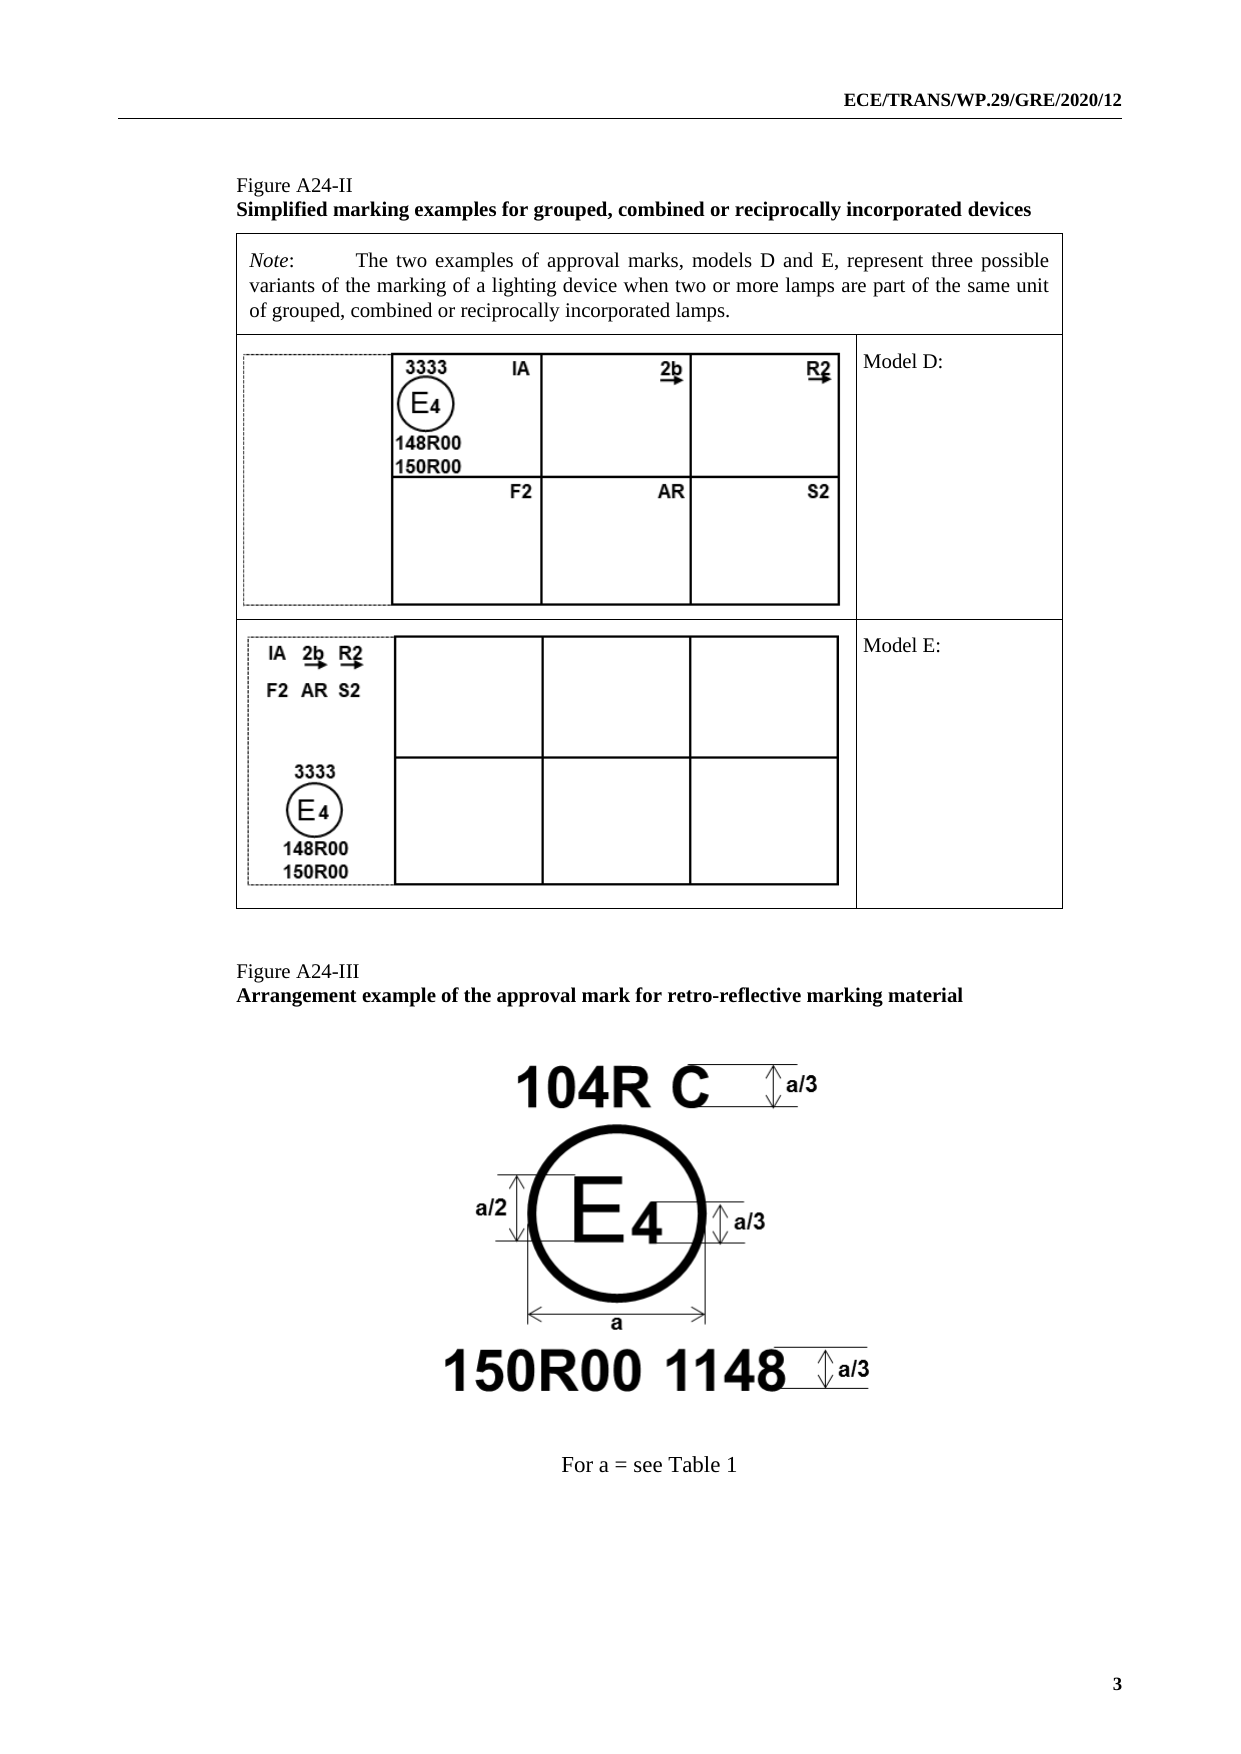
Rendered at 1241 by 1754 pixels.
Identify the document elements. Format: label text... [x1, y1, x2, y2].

subtitle Arrangement example of the approval mark for retro-reflective marking material [236, 983, 1122, 1007]
table_cell [237, 335, 856, 619]
table_header Note: The two examples of approval marks, models D and E, represent three possible variants of the marking of a lighting device when two or more lamps are part of the same unit of grouped, combined or reciprocally incorporated lamps. [237, 234, 1062, 334]
subtitle Simplified marking examples for grouped, combined or reciprocally incorporated devices [236, 197, 1122, 221]
table_cell [237, 620, 856, 908]
table_cell Model D: [857, 335, 1062, 619]
table_header For a = see Table 1 [236, 1020, 1063, 1492]
subtitle Figure A24-III [236, 959, 1122, 983]
picture [243, 347, 847, 607]
subtitle Figure A24-II [236, 173, 1122, 197]
table_cell Model E: [857, 620, 1062, 908]
picture [243, 632, 839, 896]
picture [405, 1032, 894, 1439]
